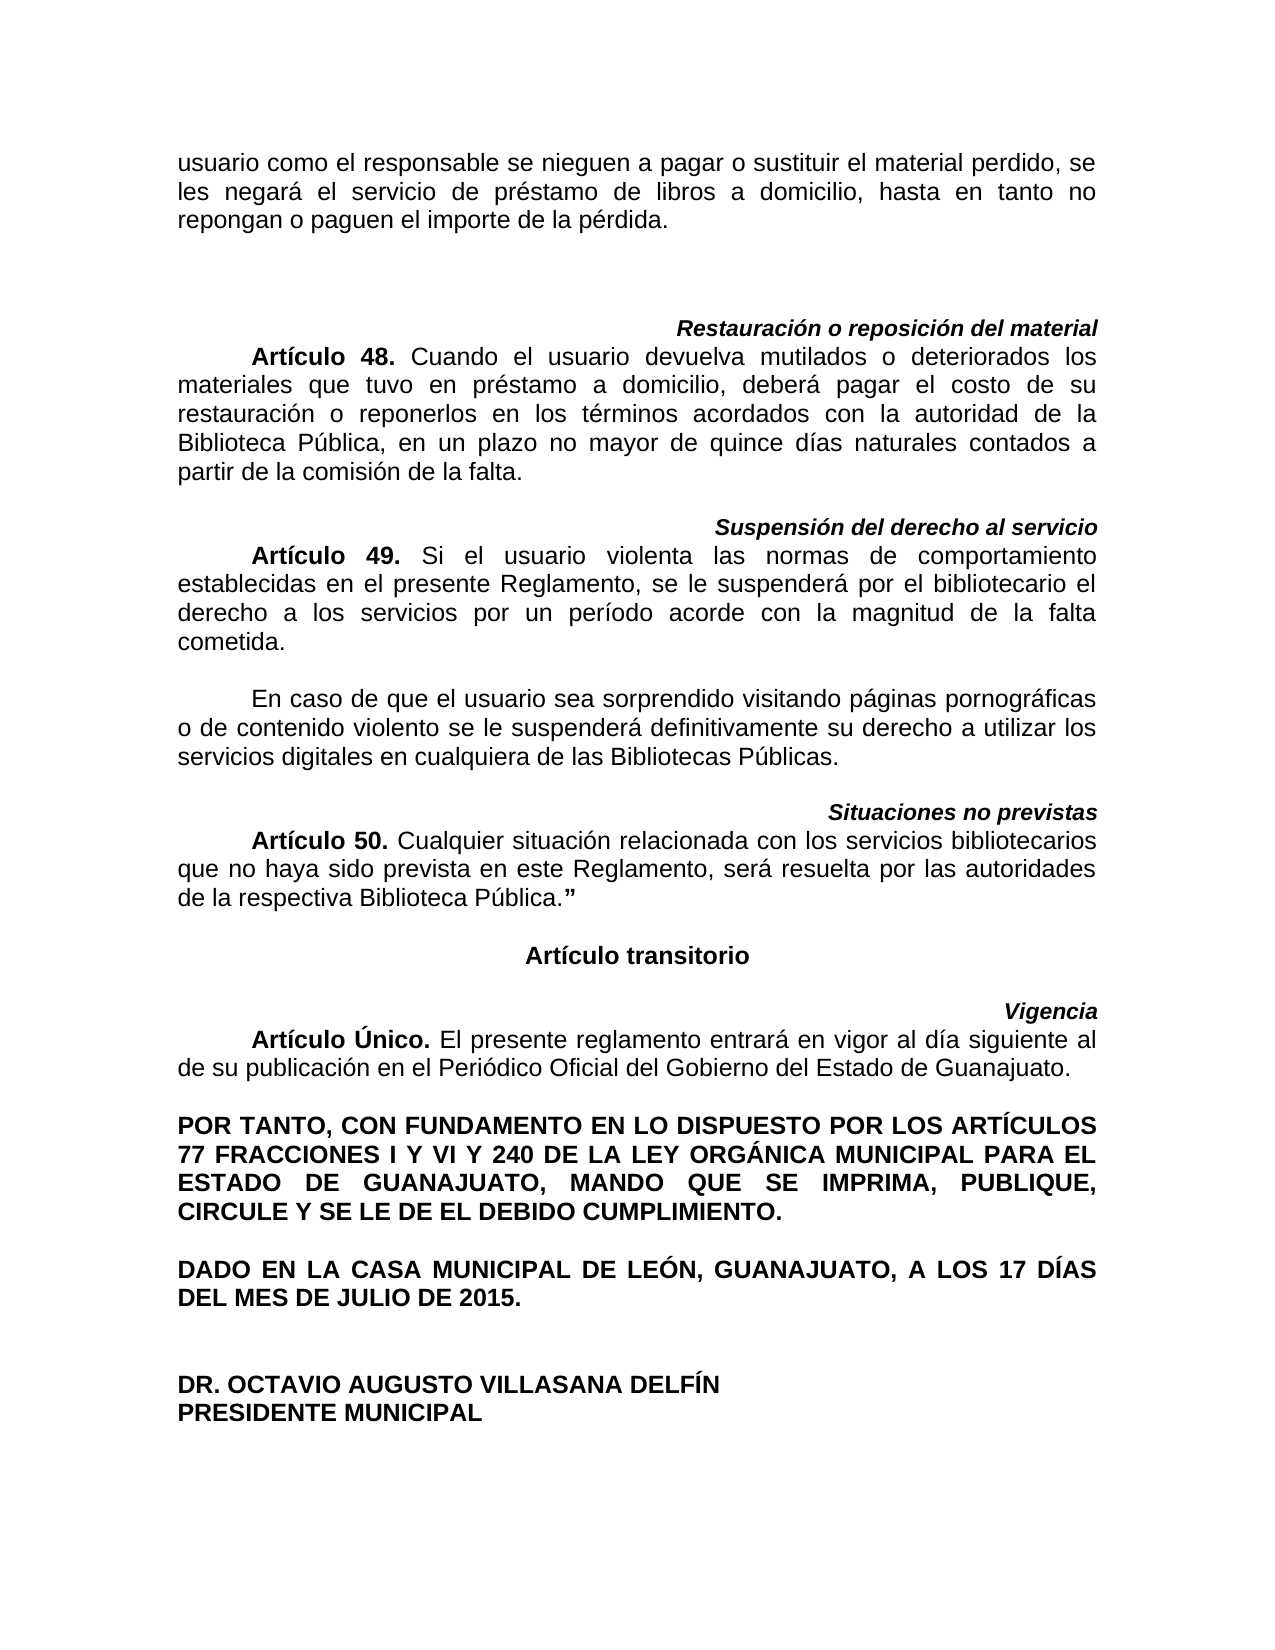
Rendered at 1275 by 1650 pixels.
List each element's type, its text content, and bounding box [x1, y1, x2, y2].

text Artículo transitorio [177, 941, 1098, 969]
text Suspensión del derecho al servicio [177, 514, 1098, 541]
text DR. OCTAVIO AUGUSTO VILLASANA DELFÍN [177, 1369, 1098, 1398]
text Restauración o reposición del material [177, 315, 1098, 342]
text DADO EN LA CASA MUNICIPAL DE LEÓN, GUANAJUATO, A LOS 17 DÍAS DEL MES DE JULIO DE 2015. [177, 1254, 1098, 1312]
text Artículo 48. Cuando el usuario devuelva mutilados o deteriorados los materiales que tuvo en préstamo a domicilio, deberá pagar el costo de su restauración o reponerlos en los términos acordados con la autoridad de la Biblioteca Pública, en un plazo no mayor de quince días naturales contados a partir de la comisión de la falta. [177, 342, 1098, 486]
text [177, 148, 1098, 234]
text PRESIDENTE MUNICIPAL [177, 1398, 1098, 1427]
text Artículo 49. Si el usuario violenta las normas de comportamiento establecidas en el presente Reglamento, se le suspenderá por el bibliotecario el derecho a los servicios por un período acorde con la magnitud de la falta cometida. [177, 541, 1098, 656]
text POR TANTO, CON FUNDAMENTO EN LO DISPUESTO POR LOS ARTÍCULOS 77 FRACCIONES I Y VI Y 240 DE LA LEY ORGÁNICA MUNICIPAL PARA EL ESTADO DE GUANAJUATO, MANDO QUE SE IMPRIMA, PUBLIQUE, CIRCULE Y SE LE DE EL DEBIDO CUMPLIMIENTO. [177, 1111, 1098, 1226]
text Situaciones no previstas [177, 799, 1098, 826]
text Artículo 50. Cualquier situación relacionada con los servicios bibliotecarios que no haya sido prevista en este Reglamento, será resuelta por las autoridades de la respectiva Biblioteca Pública.” [177, 826, 1098, 912]
text Artículo Único. El presente reglamento entrará en vigor al día siguiente al de su publicación en el Periódico Oficial del Gobierno del Estado de Guanajuato. [177, 1024, 1098, 1082]
text En caso de que el usuario sea sorprendido visitando páginas pornográficas o de contenido violento se le suspenderá definitivamente su derecho a utilizar los servicios digitales en cualquiera de las Bibliotecas Públicas. [177, 684, 1098, 771]
text Vigencia [177, 998, 1098, 1024]
